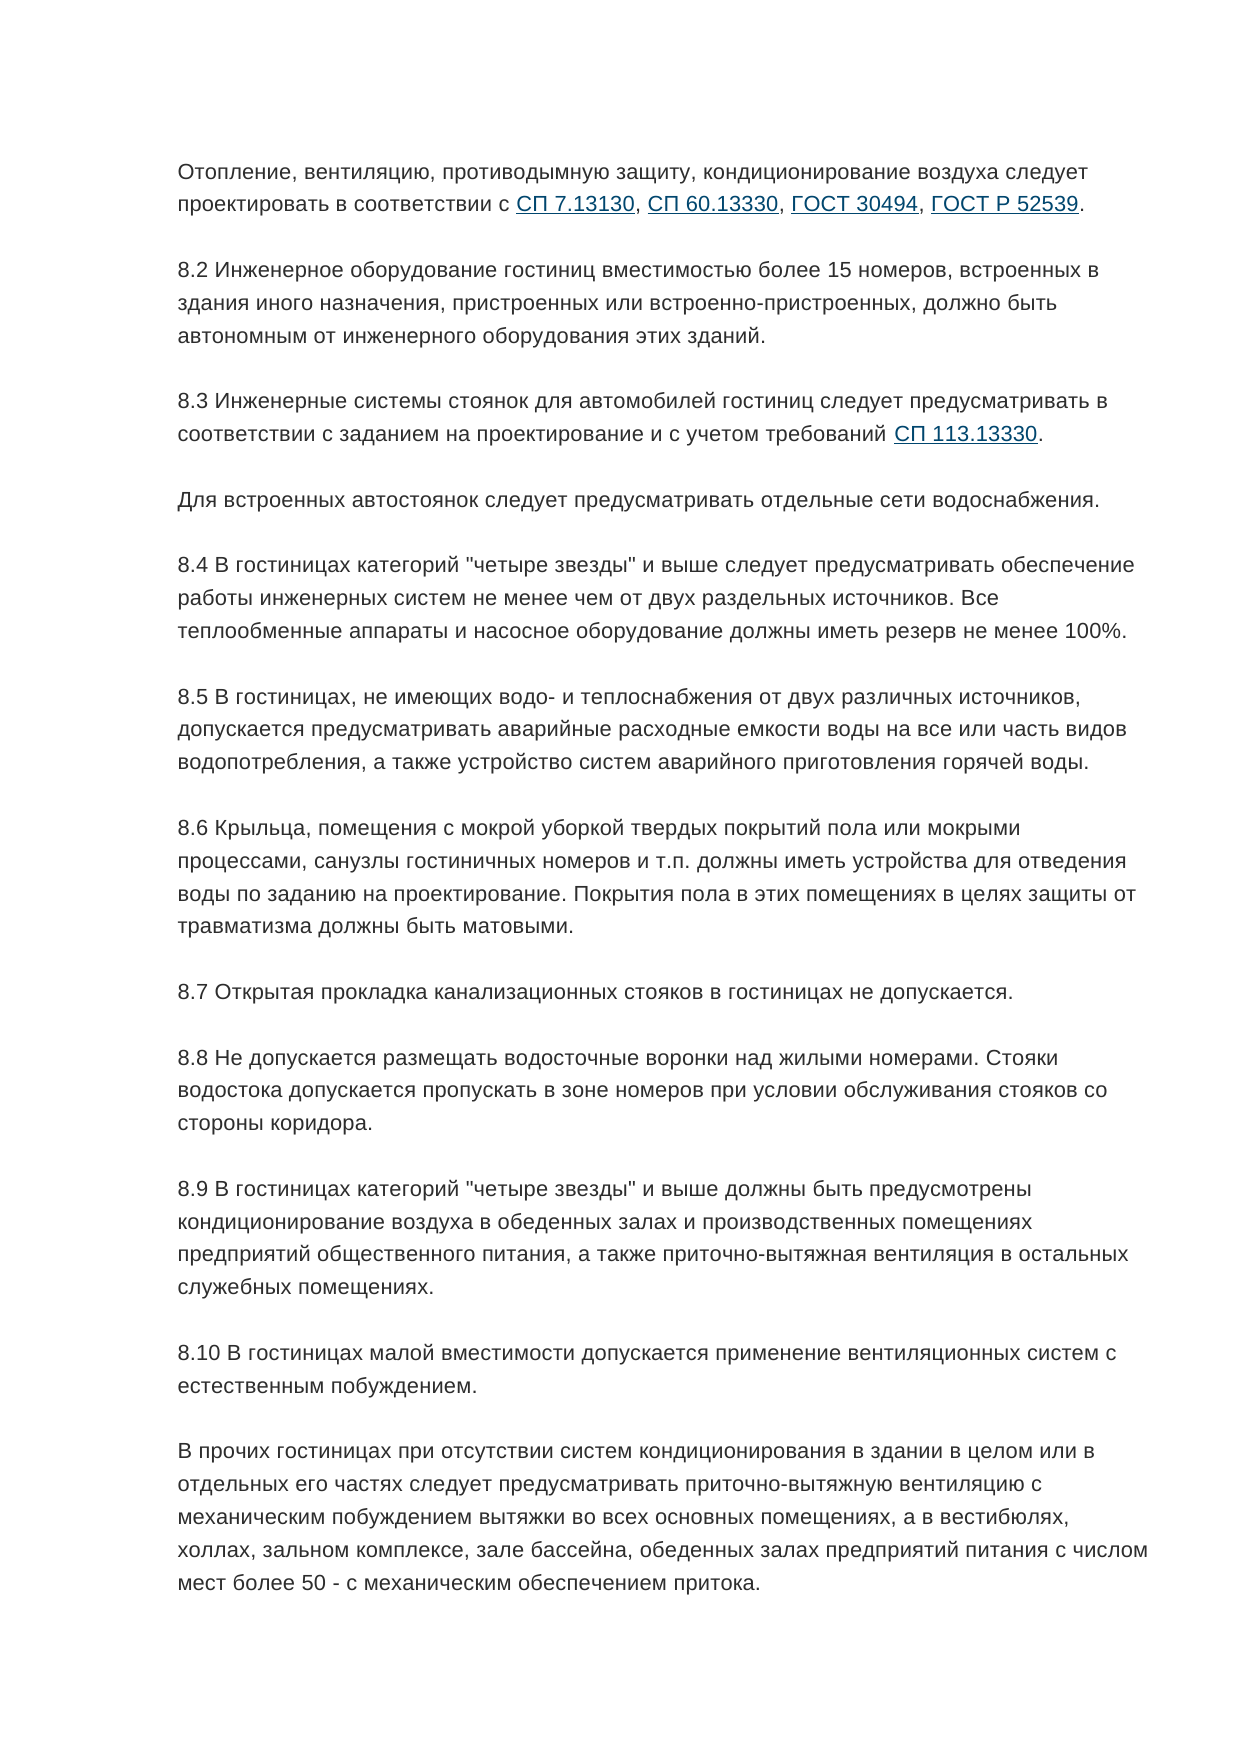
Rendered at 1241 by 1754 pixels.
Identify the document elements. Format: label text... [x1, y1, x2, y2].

text 8.6 Крыльца, помещения с мокрой уборкой твердых покрытий пола или мокрыми процессами, санузлы гостиничных номеров и т.п. должны иметь устройства для отведения воды по заданию на проектирование. Покрытия пола в этих помещениях в целях защиты от травматизма должны быть матовыми. [177, 807, 1152, 971]
text 8.2 Инженерное оборудование гостиниц вместимостью более 15 номеров, встроенных в здания иного назначения, пристроенных или встроенно-пристроенных, должно быть автономным от инженерного оборудования этих зданий. [177, 249, 1152, 381]
text 8.8 Не допускается размещать водосточные воронки над жилыми номерами. Стояки водостока допускается пропускать в зоне номеров при условии обслуживания стояков со стороны коридора. [177, 1037, 1152, 1168]
text 8.4 В гостиницах категорий "четыре звезды" и выше следует предусматривать обеспечение работы инженерных систем не менее чем от двух раздельных источников. Все теплообменные аппараты и насосное оборудование должны иметь резерв не менее 100%. [177, 545, 1152, 676]
text 8.7 Открытая прокладка канализационных стояков в гостиницах не допускается. [177, 971, 1152, 1037]
text 8.3 Инженерные системы стоянок для автомобилей гостиниц следует предусматривать в соответствии с заданием на проектирование и с учетом требований СП 113.13330. Для встроенных автостоянок следует предусматривать отдельные сети водоснабжения. [177, 381, 1152, 545]
text 8.9 В гостиницах категорий "четыре звезды" и выше должны быть предусмотрены кондиционирование воздуха в обеденных залах и производственных помещениях предприятий общественного питания, а также приточно-вытяжная вентиляция в остальных служебных помещениях. [177, 1168, 1152, 1332]
text 8.5 В гостиницах, не имеющих водо- и теплоснабжения от двух различных источников, допускается предусматривать аварийные расходные емкости воды на все или часть видов водопотребления, а также устройство систем аварийного приготовления горячей воды. [177, 676, 1152, 807]
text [177, 118, 1152, 249]
text 8.10 В гостиницах малой вместимости допускается применение вентиляционных систем с естественным побуждением. В прочих гостиницах при отсутствии систем кондиционирования в здании в целом или в отдельных его частях следует предусматривать приточно-вытяжную вентиляцию с механическим побуждением вытяжки во всех основных помещениях, а в вестибюлях, холлах, зальном комплексе, зале бассейна, обеденных залах предприятий питания с числом мест более 50 - с механическим обеспечением притока. [177, 1332, 1152, 1627]
